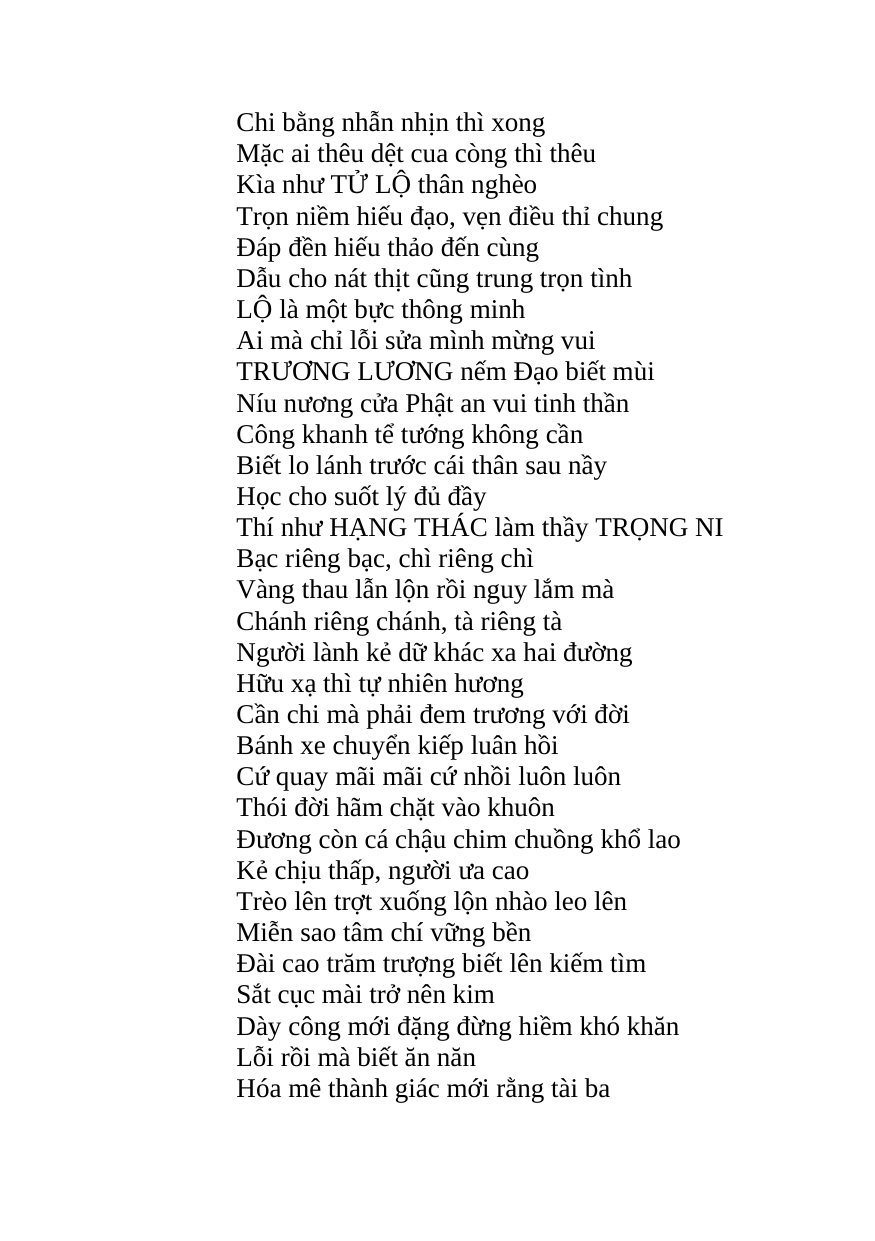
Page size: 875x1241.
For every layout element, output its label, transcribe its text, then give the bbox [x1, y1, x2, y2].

text Người lành kẻ dữ khác xa hai đường [118, 636, 726, 667]
text Vàng thau lẫn lộn rồi nguy lắm mà [118, 573, 726, 605]
text Đáp đền hiếu thảo đến cùng [118, 231, 726, 262]
text Mặc ai thêu dệt cua còng thì thêu [118, 137, 726, 169]
text Ai mà chỉ lỗi sửa mình mừng vui [118, 324, 726, 356]
text LỘ là một bực thông minh [118, 293, 726, 324]
text Hữu xạ thì tự nhiên hương [118, 667, 726, 698]
text Chánh riêng chánh, tà riêng tà [118, 605, 726, 636]
text Biết lo lánh trước cái thân sau nầy [118, 449, 726, 480]
text Trèo lên trợt xuống lộn nhào leo lên [118, 885, 726, 916]
text Đương còn cá chậu chim chuồng khổ lao [118, 823, 726, 854]
text Chi bằng nhẫn nhịn thì xong [118, 106, 726, 137]
text Công khanh tể tướng không cần [118, 418, 726, 449]
text Cứ quay mãi mãi cứ nhồi luôn luôn [118, 760, 726, 792]
text Đài cao trăm trượng biết lên kiếm tìm [118, 947, 726, 978]
text Sắt cục mài trở nên kim [118, 978, 726, 1009]
text Bánh xe chuyển kiếp luân hồi [118, 729, 726, 760]
text Lỗi rồi mà biết ăn năn [118, 1041, 726, 1072]
text Thói đời hãm chặt vào khuôn [118, 792, 726, 823]
text Cần chi mà phải đem trương với đời [118, 698, 726, 729]
text Học cho suốt lý đủ đầy [118, 480, 726, 511]
text Trọn niềm hiếu đạo, vẹn điều thỉ chung [118, 200, 726, 231]
text Dẫu cho nát thịt cũng trung trọn tình [118, 262, 726, 293]
text Hóa mê thành giác mới rằng tài ba [118, 1072, 726, 1103]
text Dày công mới đặng đừng hiềm khó khăn [118, 1009, 726, 1041]
text Bạc riêng bạc, chì riêng chì [118, 542, 726, 573]
text Thí như HẠNG THÁC làm thầy TRỌNG NI [118, 511, 726, 542]
text Kìa như TỬ LỘ thân nghèo [118, 169, 726, 200]
text Miễn sao tâm chí vững bền [118, 916, 726, 947]
text Níu nương cửa Phật an vui tinh thần [118, 387, 726, 418]
text Kẻ chịu thấp, người ưa cao [118, 854, 726, 885]
text TRƯƠNG LƯƠNG nếm Đạo biết mùi [118, 356, 726, 387]
